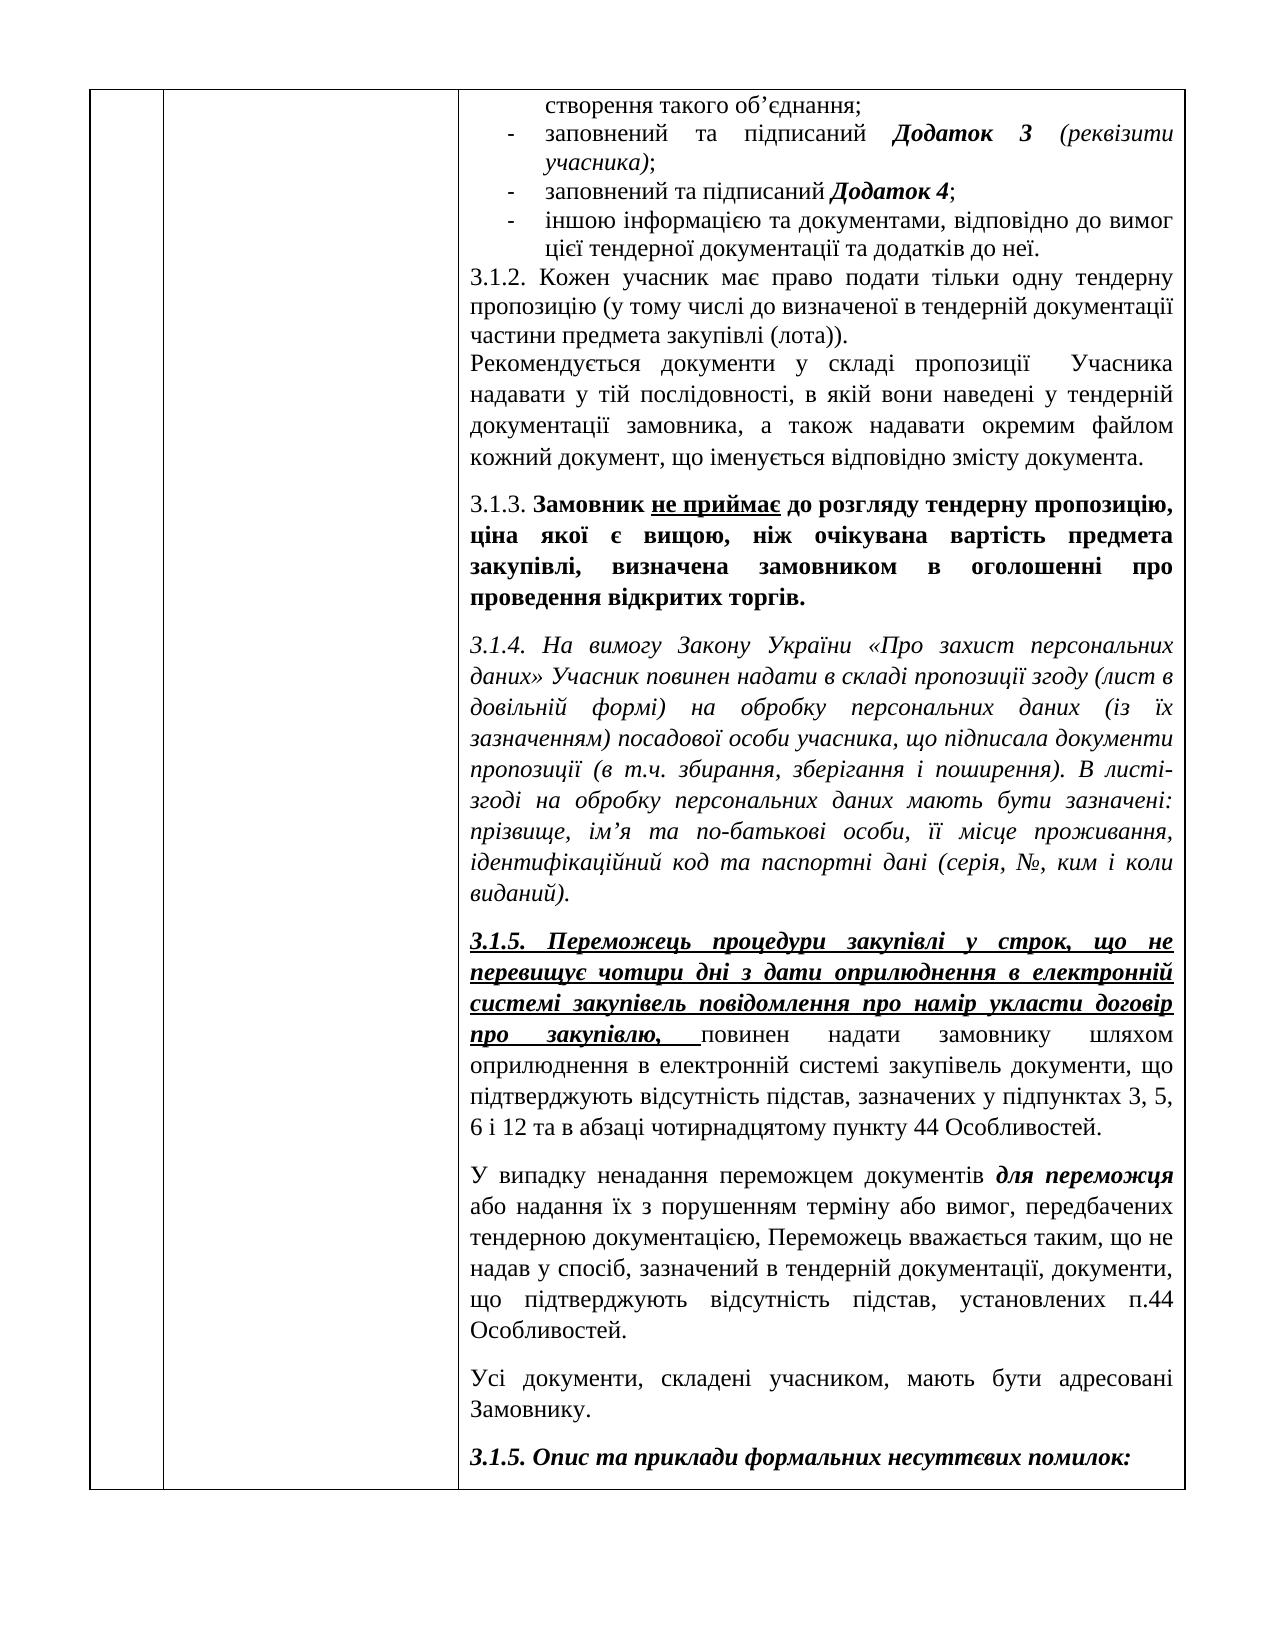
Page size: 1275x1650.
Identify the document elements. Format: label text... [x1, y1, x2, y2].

table_cell 1 [91, 90, 163, 1489]
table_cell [459, 90, 1184, 1489]
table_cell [164, 90, 458, 1489]
